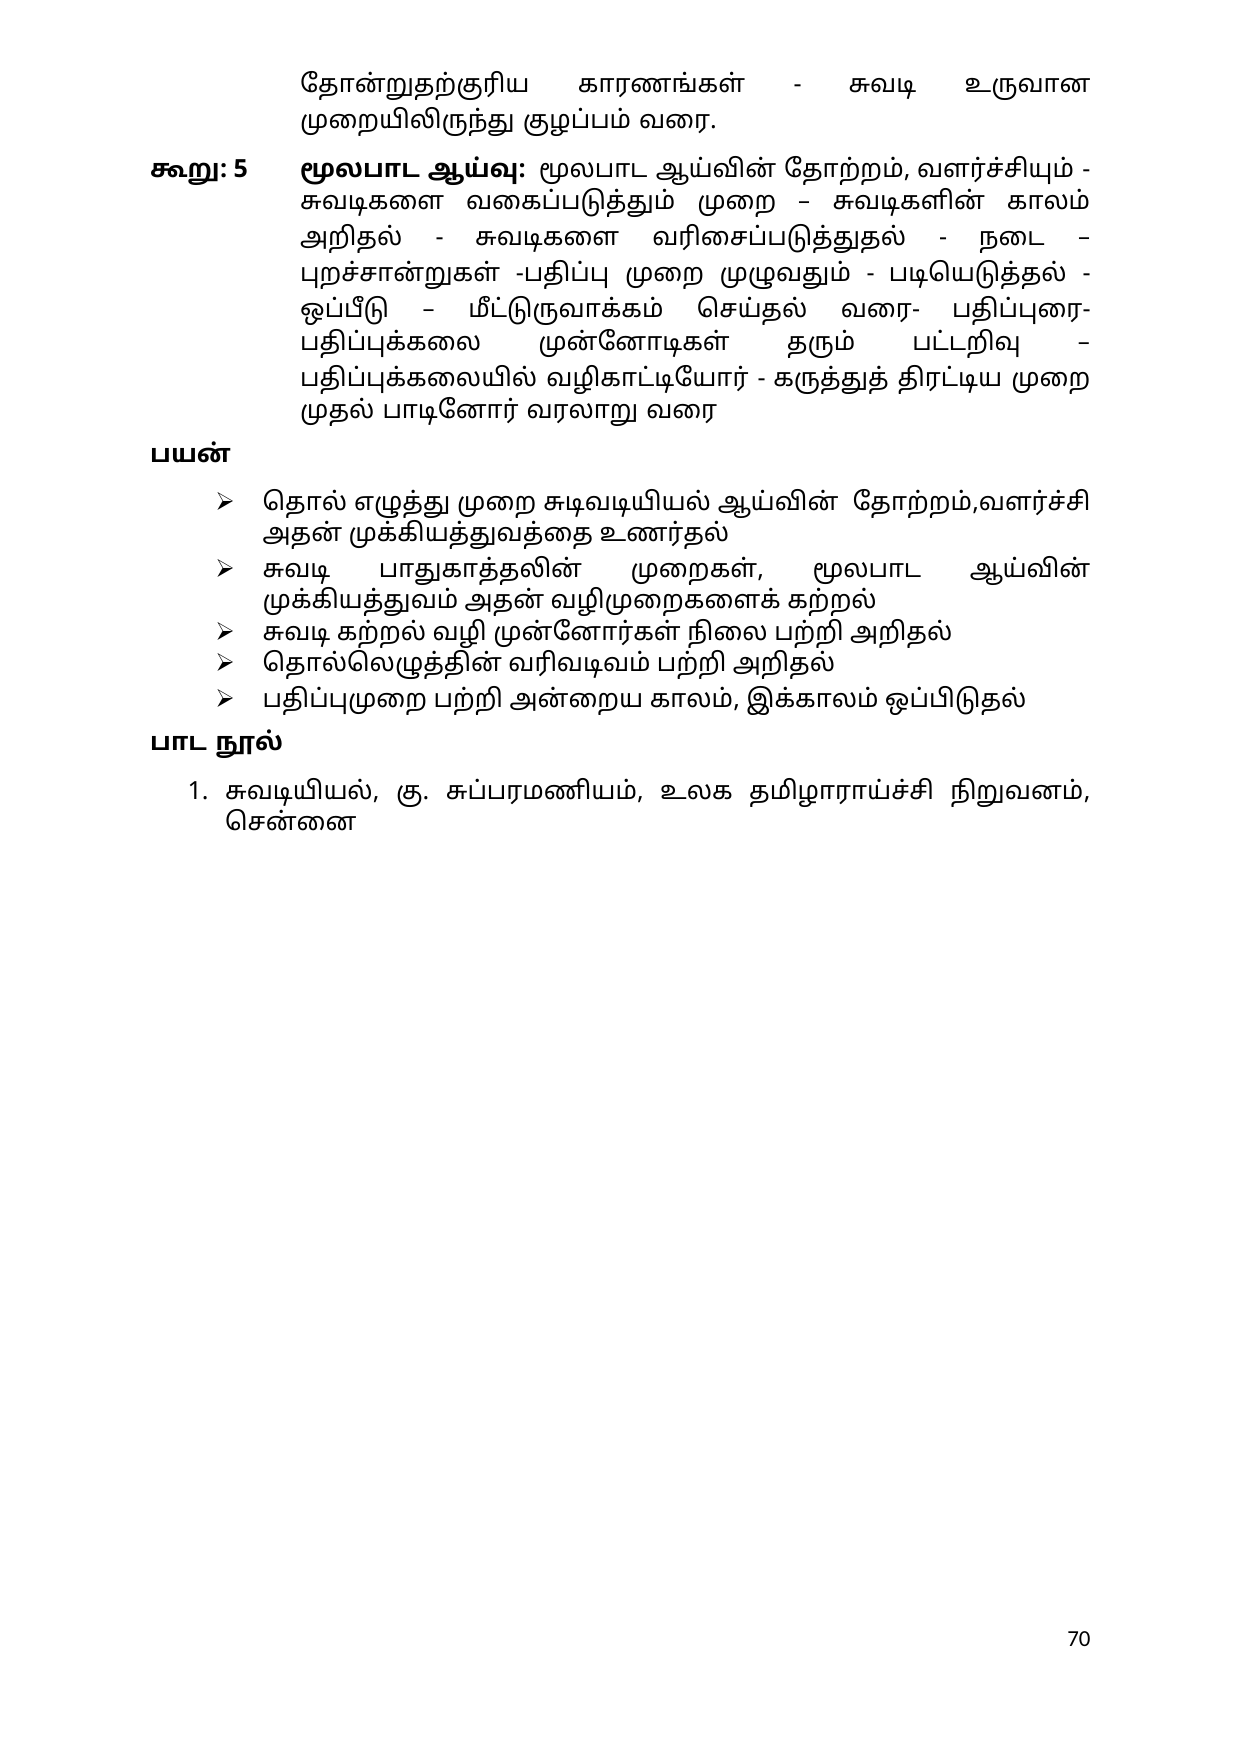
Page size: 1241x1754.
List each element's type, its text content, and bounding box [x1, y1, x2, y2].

list சுவடி கற்றல் வழி முன்னோர்கள் நிலை பற்றி அறிதல் [225, 618, 1090, 649]
list சுவடியியல், கு. சுப்பரமணியம், உலக தமிழாராய்ச்சி நிறுவனம், சென்னை [187, 772, 1090, 839]
text பாட நூல் [150, 729, 1090, 760]
text கூறு: 5 மூலபாட ஆய்வு: மூலபாட ஆய்வின் தோற்றம், வளர்ச்சியும் - சுவடிகளை வகைப்படுத்தும் முறை – சுவடிகளின் காலம் அறிதல் - சுவடிகளை வரிசைப்படுத்துதல் - நடை – புறச்சான்றுகள் -பதிப்பு முறை முழுவதும் - படியெடுத்தல் - ஒப்பீடு – மீட்டுருவாக்கம் செய்தல் வரை- பதிப்புரை- பதிப்புக்கலை முன்னோடிகள் தரும் பட்டறிவு –பதிப்புக்கலையில் வழிகாட்டியோர் - கருத்துத் திரட்டிய முறை முதல் பாடினோர் வரலாறு வரை [150, 150, 1090, 428]
list பதிப்புமுறை பற்றி அன்றைய காலம், இக்காலம் ஒப்பிடுதல் [225, 680, 1090, 716]
list சுவடி பாதுகாத்தலின் முறைகள், மூலபாட ஆய்வின் முக்கியத்துவம் அதன் வழிமுறைகளைக் கற்றல் [225, 551, 1090, 618]
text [150, 66, 1090, 138]
text பயன் [150, 440, 1090, 471]
list தொல்லெழுத்தின் வரிவடிவம் பற்றி அறிதல் [225, 649, 1090, 680]
list தொல் எழுத்து முறை சுடிவடியியல் ஆய்வின் தோற்றம்,வளர்ச்சி அதன் முக்கியத்துவத்தை உணர்தல் [225, 484, 1090, 551]
